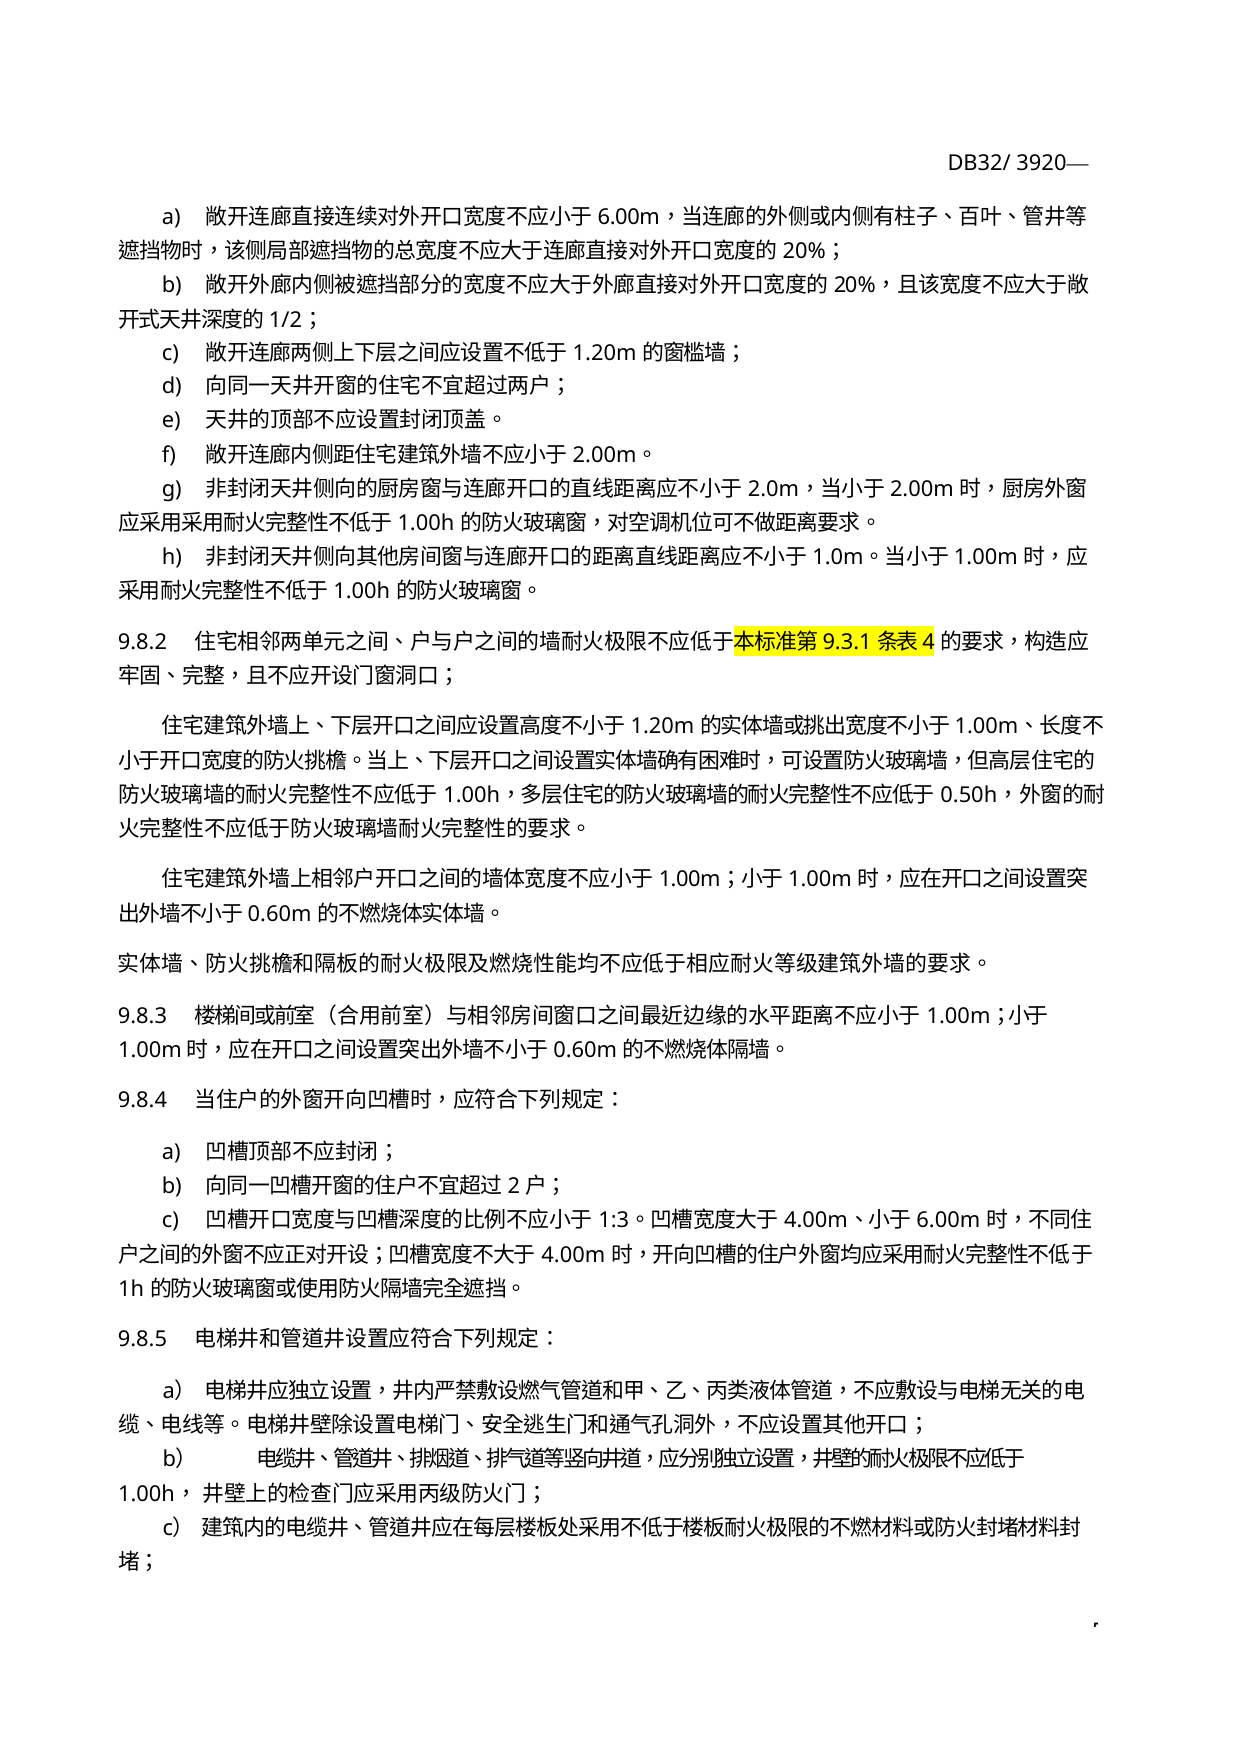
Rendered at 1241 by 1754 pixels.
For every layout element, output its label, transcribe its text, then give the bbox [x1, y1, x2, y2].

list 非封闭天井侧向其他房间窗与连廊开口的距离直线距离应不小于 1.0m。当小于 1.00m 时，应采用耐火完整性不低于 1.00h 的防火玻璃窗。 [118, 541, 1093, 605]
list 敞开连廊内侧距住宅建筑外墙不应小于 2.00m。 [162, 439, 1157, 468]
list 天井的顶部不应设置封闭顶盖。 [162, 404, 1157, 434]
list 楼梯间或前室（合用前室）与相邻房间窗口之间最近边缘的水平距离不应小于 1.00m；小于 1.00m时，应在开口之间设置突出外墙不小于 0.60m 的不燃烧体隔墙。 [118, 1000, 1093, 1064]
list 向同一天井开窗的住宅不宜超过两户； [162, 370, 1157, 400]
text 实体墙、防火挑檐和隔板的耐火极限及燃烧性能均不应低于相应耐火等级建筑外墙的要求。 [118, 948, 1157, 978]
list 电缆井、管道井、排烟道、排气道等竖向井道，应分别独立设置，井壁的耐火极限不应低于1.00h， 井壁上的检查门应采用丙级防火门； [118, 1443, 1093, 1507]
list 建筑内的电缆井、管道井应在每层楼板处采用不低于楼板耐火极限的不燃材料或防火封堵材料封堵； [118, 1512, 1093, 1576]
list 向同一凹槽开窗的住户不宜超过 2 户； [162, 1170, 1157, 1200]
text 住宅建筑外墙上、下层开口之间应设置高度不小于 1.20m 的实体墙或挑出宽度不小于 1.00m、长度不小于开口宽度的防火挑檐。当上、下层开口之间设置实体墙确有困难时，可设置防火玻璃墙，但高层住宅的防火玻璃墙的耐火完整性不应低于 1.00h，多层住宅的防火玻璃墙的耐火完整性不应低于 0.50h，外窗的耐火完整性不应低于防火玻璃墙耐火完整性的要求。 [118, 710, 1112, 843]
list 敞开连廊直接连续对外开口宽度不应小于 6.00m，当连廊的外侧或内侧有柱子、百叶、管井等遮挡物时，该侧局部遮挡物的总宽度不应大于连廊直接对外开口宽度的 20%； [118, 201, 1093, 265]
list 电梯井应独立设置，井内严禁敷设燃气管道和甲、乙、丙类液体管道，不应敷设与电梯无关的电缆、电线等。电梯井壁除设置电梯门、安全逃生门和通气孔洞外，不应设置其他开口； [118, 1375, 1093, 1439]
list 非封闭天井侧向的厨房窗与连廊开口的直线距离应不小于 2.0m，当小于 2.00m 时，厨房外窗应采用采用耐火完整性不低于 1.00h 的防火玻璃窗，对空调机位可不做距离要求。 [118, 473, 1093, 537]
list 凹槽顶部不应封闭； [162, 1136, 1157, 1166]
list 敞开连廊两侧上下层之间应设置不低于 1.20m 的窗槛墙； [162, 338, 1157, 366]
list 当住户的外窗开向凹槽时，应符合下列规定： [118, 1084, 1157, 1114]
list 住宅相邻两单元之间、户与户之间的墙耐火极限不应低于本标准第 9.3.1 条表 4 的要求，构造应牢固、完整，且不应开设门窗洞口； [118, 626, 1092, 690]
list 凹槽开口宽度与凹槽深度的比例不应小于 1:3。凹槽宽度大于 4.00m、小于 6.00m 时，不同住户之间的外窗不应正对开设；凹槽宽度不大于 4.00m 时，开向凹槽的住户外窗均应采用耐火完整性不低于 1h 的防火玻璃窗或使用防火隔墙完全遮挡。 [118, 1204, 1093, 1303]
list 电梯井和管道井设置应符合下列规定： [118, 1323, 1157, 1353]
text 住宅建筑外墙上相邻户开口之间的墙体宽度不应小于 1.00m；小于 1.00m 时，应在开口之间设置突出外墙不小于 0.60m 的不燃烧体实体墙。 [118, 863, 1093, 927]
list 敞开外廊内侧被遮挡部分的宽度不应大于外廊直接对外开口宽度的 20%，且该宽度不应大于敞开式天井深度的 1/2； [118, 269, 1093, 333]
